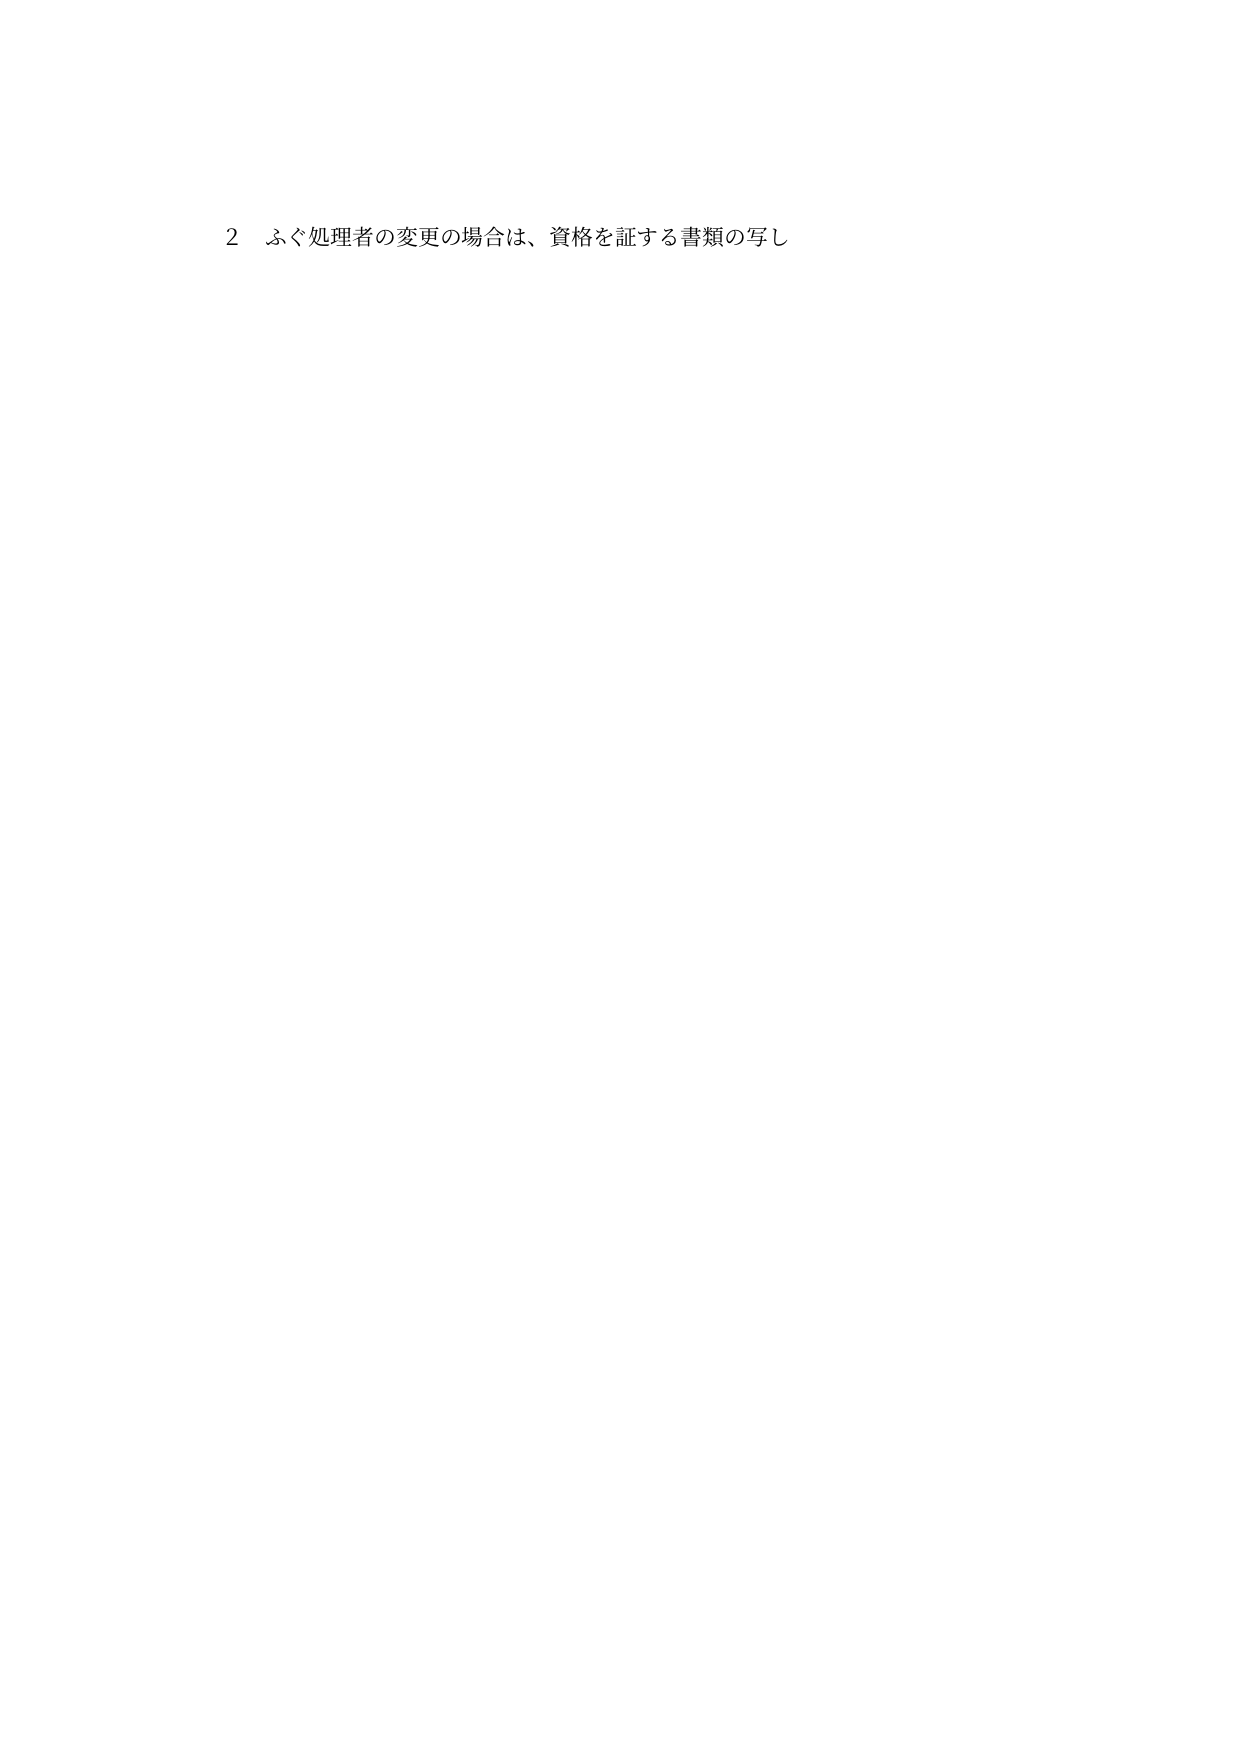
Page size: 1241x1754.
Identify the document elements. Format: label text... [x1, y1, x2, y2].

text ２ ふぐ処理者の変更の場合は、資格を証する書類の写し [177, 217, 1063, 254]
